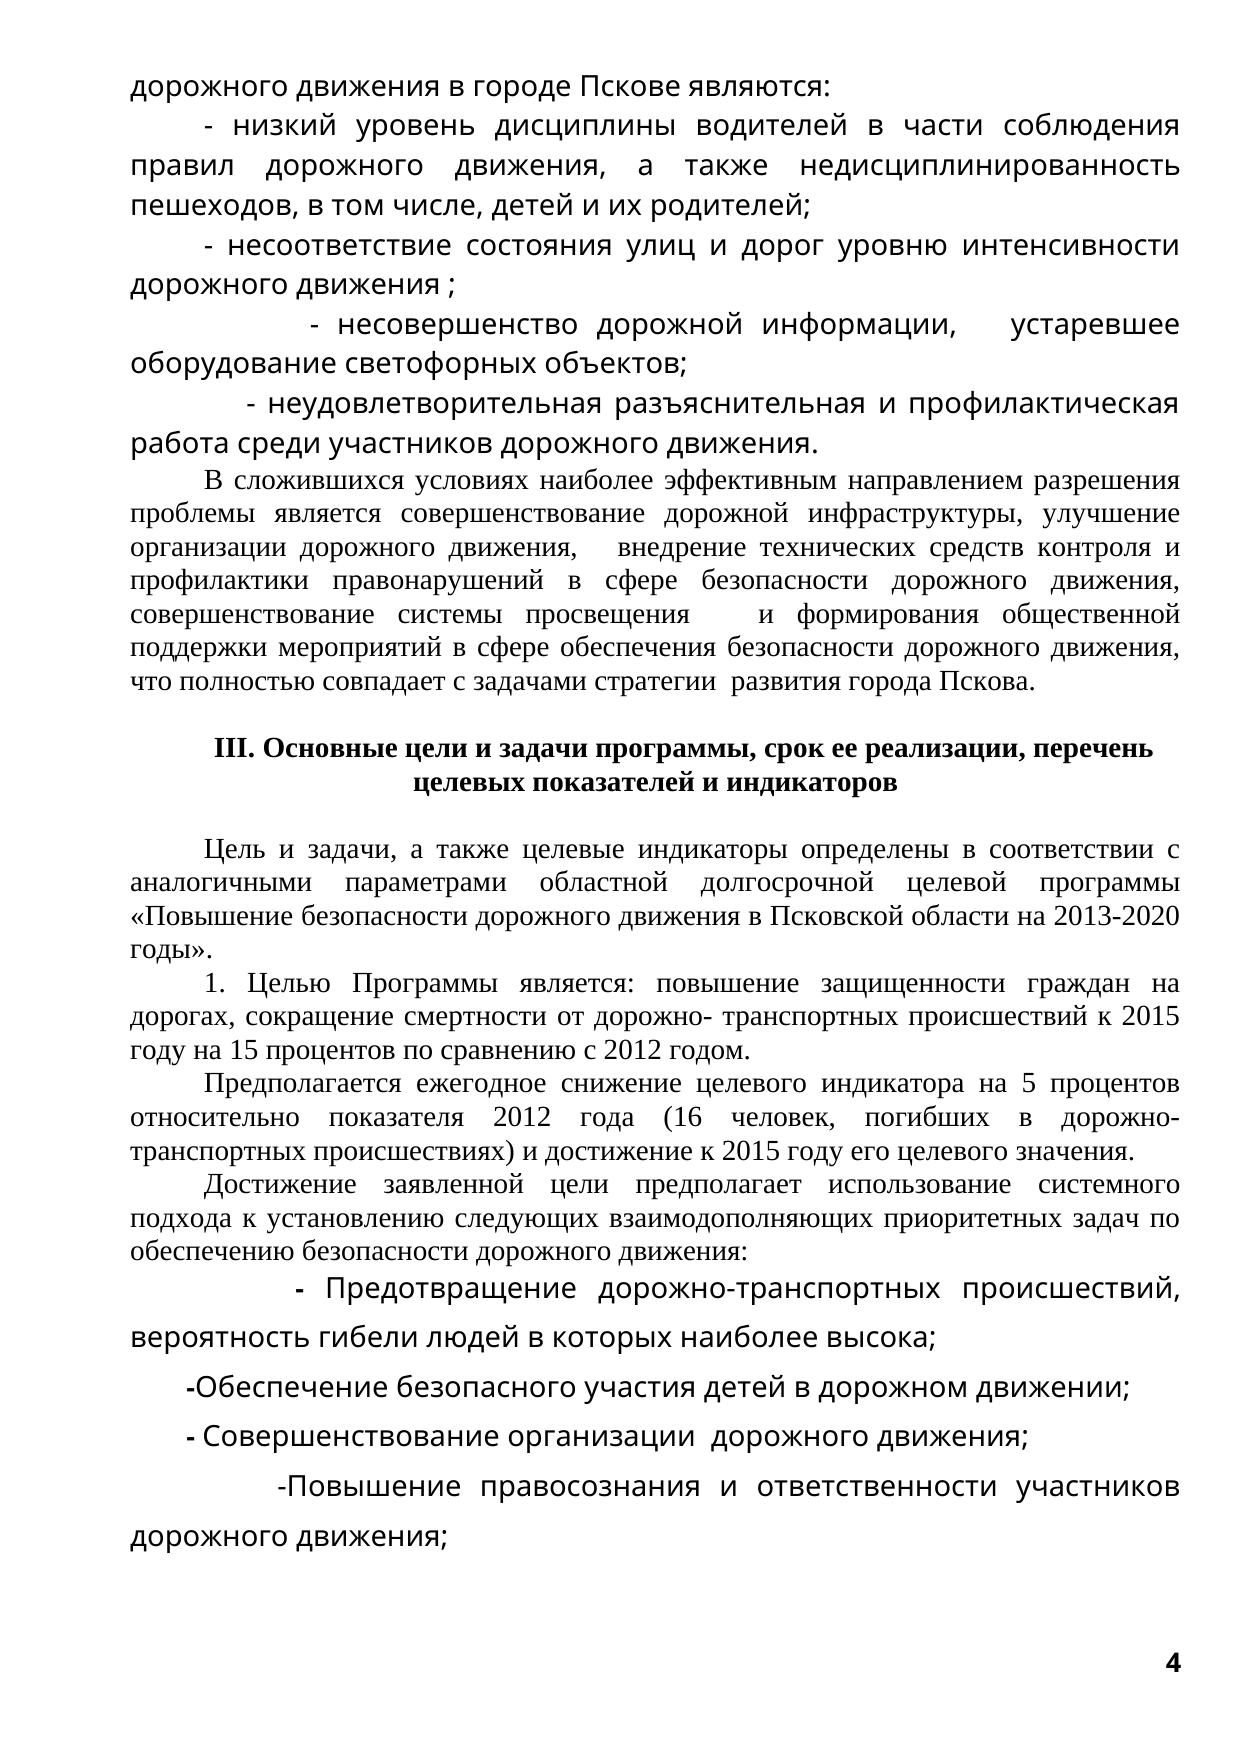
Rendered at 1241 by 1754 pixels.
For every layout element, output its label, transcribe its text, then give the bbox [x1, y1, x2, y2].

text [130, 65, 1181, 105]
text - несоответствие состояния улиц и дорог уровню интенсивности дорожного движения ; [130, 224, 1181, 303]
text Достижение заявленной цели предполагает использование системного подхода к установлению следующих взаимодополняющих приоритетных задач по обеспечению безопасности дорожного движения: [130, 1166, 1181, 1267]
text - низкий уровень дисциплины водителей в части соблюдения правил дорожного движения, а также недисциплинированность пешеходов, в том числе, детей и их родителей; [130, 105, 1181, 224]
text 1. Целью Программы является: повышение защищенности граждан на дорогах, сокращение смертности от дорожно- транспортных происшествий к 2015 году на 15 процентов по сравнению с 2012 годом. [130, 965, 1181, 1066]
text В сложившихся условиях наиболее эффективным направлением разрешения проблемы является совершенствование дорожной инфраструктуры, улучшение организации дорожного движения, внедрение технических средств контроля и профилактики правонарушений в сфере безопасности дорожного движения, совершенствование системы просвещения и формирования общественной поддержки мероприятий в сфере обеспечения безопасности дорожного движения, что полностью совпадает с задачами стратегии развития города Пскова. [130, 462, 1181, 697]
list -Обеспечение безопасного участия детей в дорожном движении; [130, 1366, 1181, 1406]
text - неудовлетворительная разъяснительная и профилактическая работа среди участников дорожного движения. [130, 382, 1181, 462]
text - несовершенство дорожной информации, устаревшее оборудование светофорных объектов; [130, 303, 1181, 382]
list - Предотвращение дорожно-транспортных происшествий, вероятность гибели людей в которых наиболее высока; [130, 1267, 1181, 1356]
text III. Основные цели и задачи программы, срок ее реализации, перечень целевых показателей и индикаторов [130, 730, 1181, 797]
list -Повышение правосознания и ответственности участников дорожного движения; [130, 1465, 1181, 1554]
list - Совершенствование организации дорожного движения; [130, 1416, 1181, 1455]
text Предполагается ежегодное снижение целевого индикатора на 5 процентов относительно показателя 2012 года (16 человек, погибших в дорожно-транспортных происшествиях) и достижение к 2015 году его целевого значения. [130, 1066, 1181, 1166]
text Цель и задачи, а также целевые индикаторы определены в соответствии с аналогичными параметрами областной долгосрочной целевой программы «Повышение безопасности дорожного движения в Псковской области на 2013-2020 годы». [130, 831, 1181, 965]
